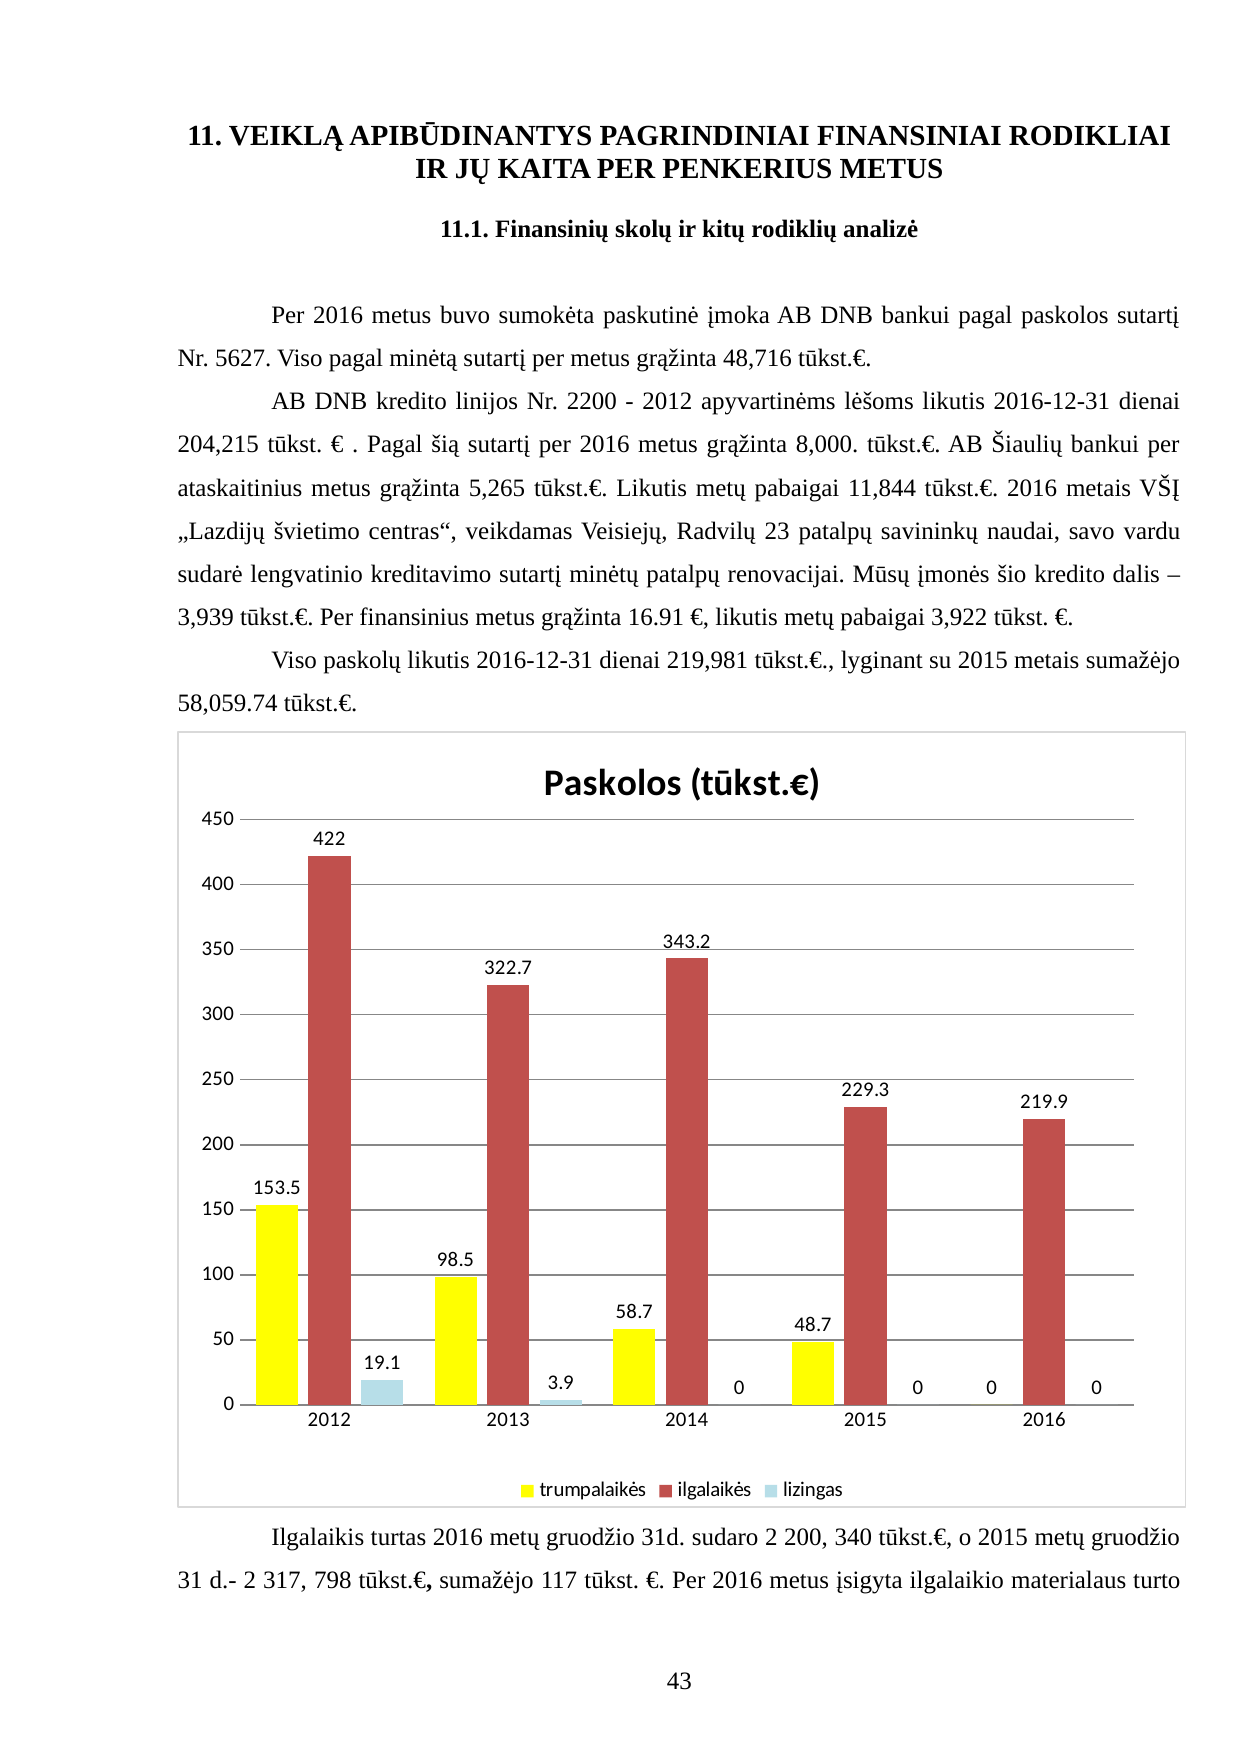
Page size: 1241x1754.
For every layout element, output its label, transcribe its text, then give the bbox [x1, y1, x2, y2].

text AB DNB kredito linijos Nr. 2200 - 2012 apyvartinėms lėšoms likutis 2016-12-31 dienai 204,215 tūkst. € . Pagal šią sutartį per 2016 metus grąžinta 8,000. tūkst.€. AB Šiaulių bankui per ataskaitinius metus grąžinta 5,265 tūkst.€. Likutis metų pabaigai 11,844 tūkst.€. 2016 metais VŠĮ „Lazdijų švietimo centras“, veikdamas Veisiejų, Radvilų 23 patalpų savininkų naudai, savo vardu sudarė lengvatinio kreditavimo sutartį minėtų patalpų renovacijai. Mūsų įmonės šio kredito dalis – 3,939 tūkst.€. Per finansinius metus grąžinta 16.91 €, likutis metų pabaigai 3,922 tūkst. €. [177, 386, 1181, 631]
text Viso paskolų likutis 2016-12-31 dienai 219,981 tūkst.€., lyginant su 2015 metais sumažėjo 58,059.74 tūkst.€. [177, 645, 1181, 717]
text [177, 1522, 1181, 1594]
text 11. VEIKLĄ APIBŪDINANTYS PAGRINDINIAI FINANSINIAI RODIKLIAI IR JŲ KAITA PER PENKERIUS METUS [177, 118, 1181, 185]
text 11.1. Finansinių skolų ir kitų rodiklių analizė [177, 214, 1181, 243]
text Per 2016 metus buvo sumokėta paskutinė įmoka AB DNB bankui pagal paskolos sutartį Nr. 5627. Viso pagal minėtą sutartį per metus grąžinta 48,716 tūkst.€. [177, 300, 1181, 372]
